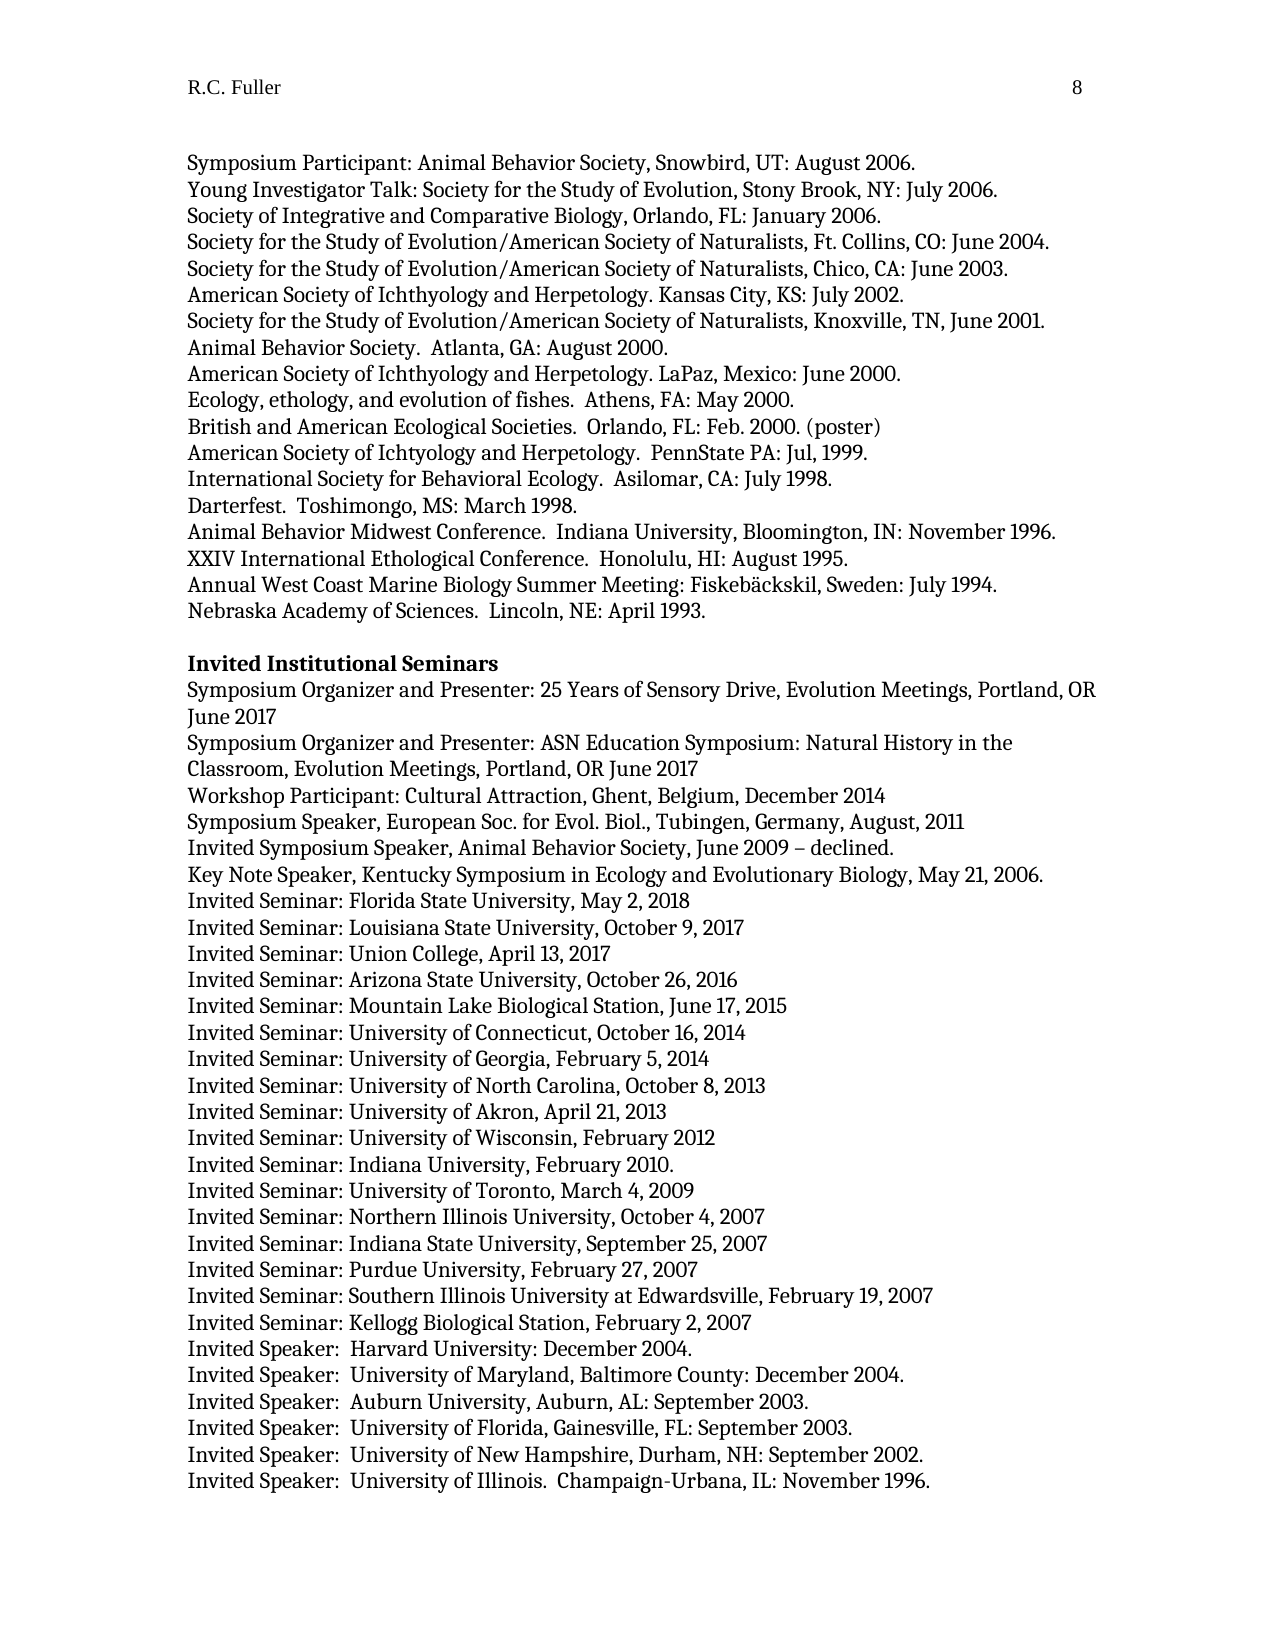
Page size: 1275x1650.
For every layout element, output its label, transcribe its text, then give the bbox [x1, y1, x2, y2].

text Nebraska Academy of Sciences. Lincoln, NE: April 1993. [187, 598, 1106, 624]
text Invited Seminar: University of Connecticut, October 16, 2014 [187, 1020, 1106, 1046]
text Invited Speaker: University of Illinois. Champaign-Urbana, IL: November 1996. [187, 1468, 1106, 1494]
text Darterfest. Toshimongo, MS: March 1998. [187, 493, 1106, 519]
text Symposium Participant: Animal Behavior Society, Snowbird, UT: August 2006. [187, 150, 1106, 176]
text Invited Seminar: University of Akron, April 21, 2013 [187, 1099, 1106, 1125]
text Invited Seminar: University of Wisconsin, February 2012 [187, 1125, 1106, 1151]
text Invited Seminar: Mountain Lake Biological Station, June 17, 2015 [187, 993, 1106, 1020]
text Symposium Organizer and Presenter: ASN Education Symposium: Natural History in the Classroom, Evolution Meetings, Portland, OR June 2017 [187, 730, 1106, 782]
text Ecology, ethology, and evolution of fishes. Athens, FA: May 2000. [187, 387, 1106, 413]
text Invited Seminar: Indiana University, February 2010. [187, 1151, 1106, 1178]
text British and American Ecological Societies. Orlando, FL: Feb. 2000. (poster) [187, 413, 1106, 440]
text Invited Seminar: Northern Illinois University, October 4, 2007 [187, 1204, 1106, 1231]
text Invited Institutional Seminars [187, 651, 1106, 677]
text Animal Behavior Society. Atlanta, GA: August 2000. [187, 334, 1106, 361]
text Invited Seminar: Purdue University, February 27, 2007 [187, 1257, 1106, 1283]
text International Society for Behavioral Ecology. Asilomar, CA: July 1998. [187, 466, 1106, 493]
text XXIV International Ethological Conference. Honolulu, HI: August 1995. [187, 545, 1106, 572]
text Invited Seminar: Florida State University, May 2, 2018 [187, 888, 1106, 914]
text American Society of Ichthyology and Herpetology. Kansas City, KS: July 2002. [187, 282, 1106, 308]
text Young Investigator Talk: Society for the Study of Evolution, Stony Brook, NY: July 2006. [187, 176, 1106, 203]
text Invited Seminar: Arizona State University, October 26, 2016 [187, 967, 1106, 993]
text Invited Seminar: Southern Illinois University at Edwardsville, February 19, 2007 [187, 1283, 1106, 1309]
text Invited Speaker: University of Maryland, Baltimore County: December 2004. [187, 1362, 1106, 1389]
text Invited Seminar: University of Toronto, March 4, 2009 [187, 1178, 1106, 1204]
text Invited Seminar: University of Georgia, February 5, 2014 [187, 1046, 1106, 1072]
text Workshop Participant: Cultural Attraction, Ghent, Belgium, December 2014 [187, 782, 1106, 809]
text Invited Speaker: Auburn University, Auburn, AL: September 2003. [187, 1389, 1106, 1415]
text Symposium Speaker, European Soc. for Evol. Biol., Tubingen, Germany, August, 2011 [187, 809, 1106, 835]
text Invited Speaker: University of Florida, Gainesville, FL: September 2003. [187, 1415, 1106, 1441]
text Invited Speaker: University of New Hampshire, Durham, NH: September 2002. [187, 1441, 1106, 1468]
text Society for the Study of Evolution/American Society of Naturalists, Chico, CA: June 2003. [187, 255, 1106, 282]
text Symposium Organizer and Presenter: 25 Years of Sensory Drive, Evolution Meetings, Portland, OR June 2017 [187, 677, 1106, 730]
text Animal Behavior Midwest Conference. Indiana University, Bloomington, IN: November 1996. [187, 519, 1106, 545]
text American Society of Ichtyology and Herpetology. PennState PA: Jul, 1999. [187, 440, 1106, 466]
text Annual West Coast Marine Biology Summer Meeting: Fiskebäckskil, Sweden: July 1994. [187, 572, 1106, 598]
text Key Note Speaker, Kentucky Symposium in Ecology and Evolutionary Biology, May 21, 2006. [187, 862, 1106, 888]
text Invited Symposium Speaker, Animal Behavior Society, June 2009 – declined. [187, 835, 1106, 862]
text Invited Seminar: Union College, April 13, 2017 [187, 941, 1106, 967]
text Society of Integrative and Comparative Biology, Orlando, FL: January 2006. [187, 203, 1106, 229]
text Society for the Study of Evolution/American Society of Naturalists, Knoxville, TN, June 2001. [187, 308, 1106, 334]
text American Society of Ichthyology and Herpetology. LaPaz, Mexico: June 2000. [187, 361, 1106, 387]
text Society for the Study of Evolution/American Society of Naturalists, Ft. Collins, CO: June 2004. [187, 229, 1106, 255]
text Invited Speaker: Harvard University: December 2004. [187, 1336, 1106, 1362]
text Invited Seminar: Louisiana State University, October 9, 2017 [187, 914, 1106, 941]
text Invited Seminar: University of North Carolina, October 8, 2013 [187, 1072, 1106, 1099]
text Invited Seminar: Indiana State University, September 25, 2007 [187, 1231, 1106, 1257]
text Invited Seminar: Kellogg Biological Station, February 2, 2007 [187, 1309, 1106, 1336]
